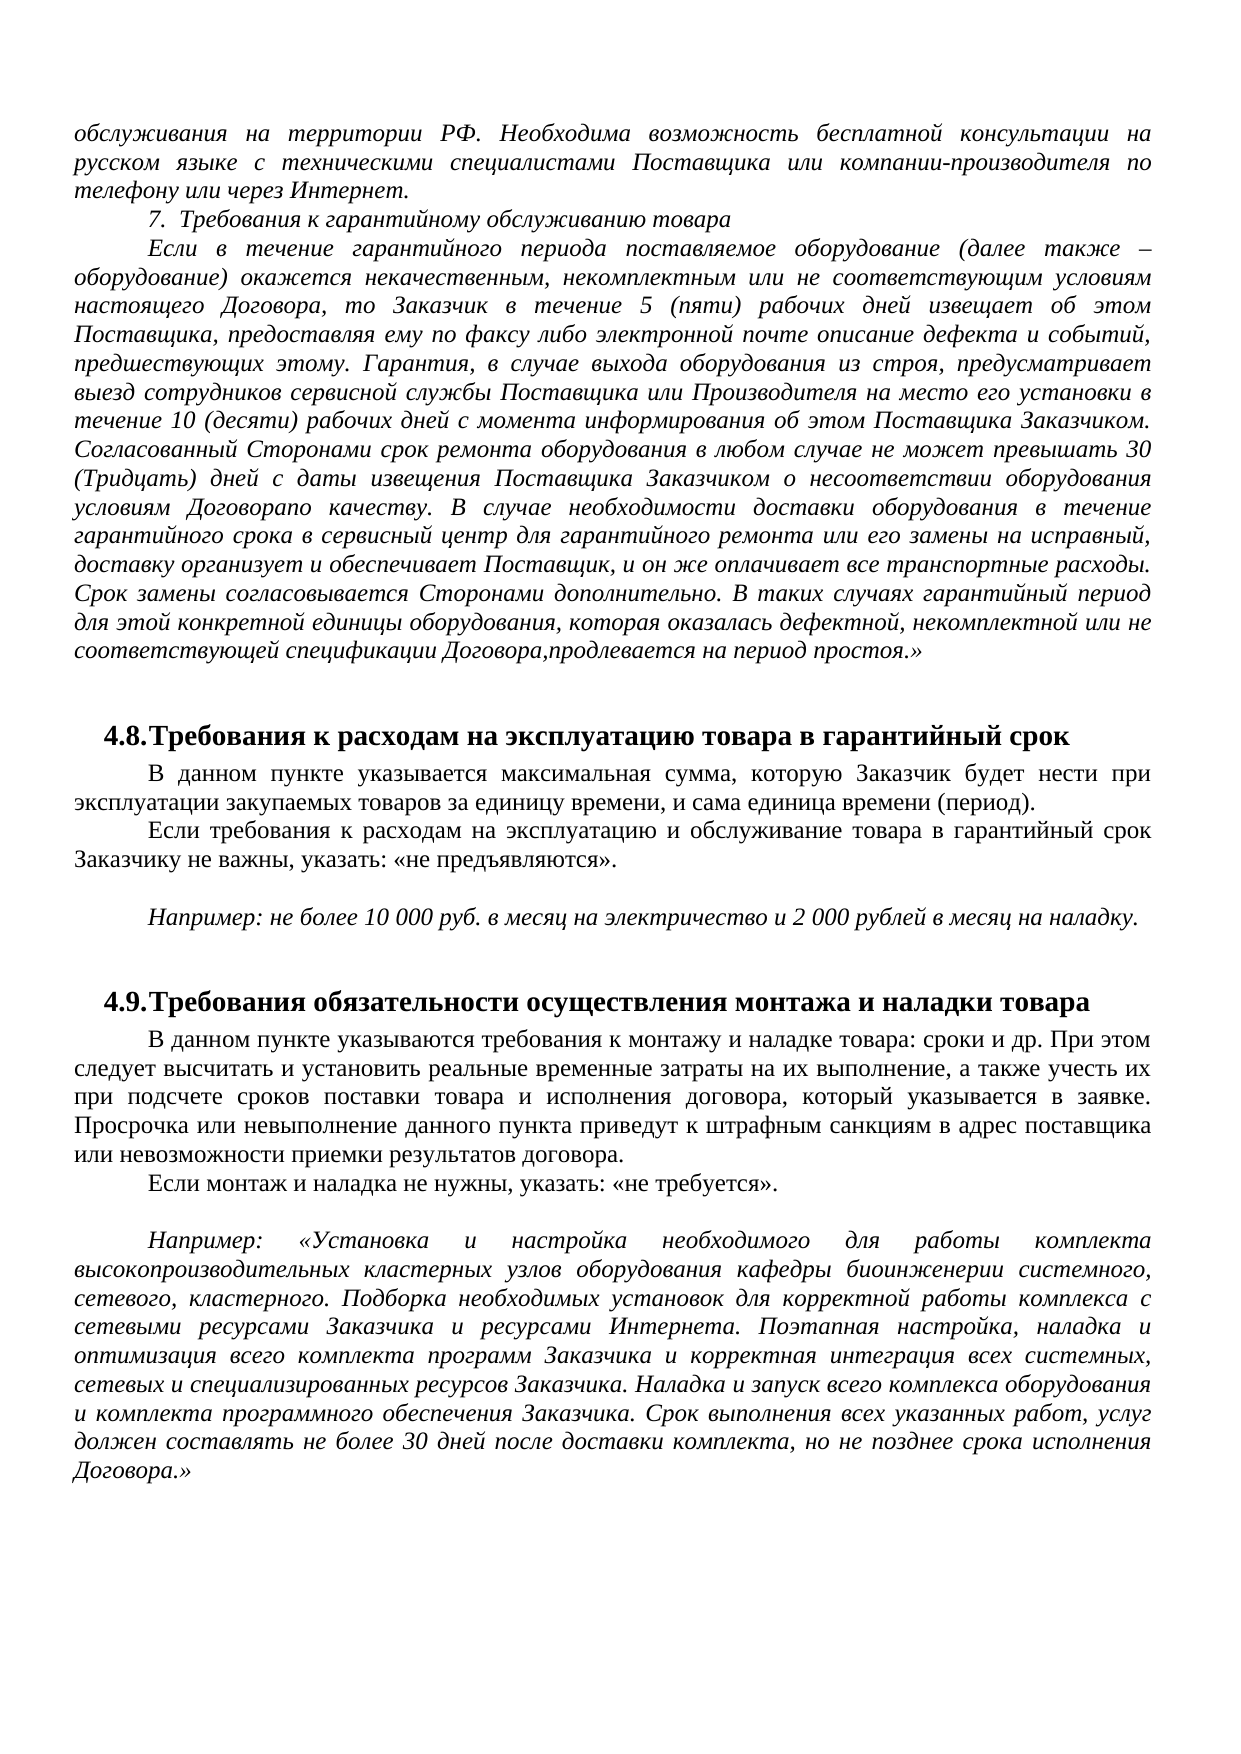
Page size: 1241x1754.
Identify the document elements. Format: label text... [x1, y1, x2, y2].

text 7. Требования к гарантийному обслуживанию товара [74, 204, 1152, 233]
subtitle Требования к расходам на эксплуатацию товара в гарантийный срок [103, 718, 1152, 752]
text Если требования к расходам на эксплуатацию и обслуживание товара в гарантийный срок Заказчику не важны, указать: «не предъявляются». [74, 815, 1152, 873]
text Если монтаж и наладка не нужны, указать: «не требуется». [74, 1168, 1152, 1196]
text В данном пункте указываются требования к монтажу и наладке товара: сроки и др. При этом следует высчитать и установить реальные временные затраты на их выполнение, а также учесть их при подсчете сроков поставки товара и исполнения договора, который указывается в заявке. Просрочка или невыполнение данного пункта приведут к штрафным санкциям в адрес поставщика или невозможности приемки результатов договора. [74, 1024, 1152, 1168]
text Если в течение гарантийного периода поставляемое оборудование (далее также – оборудование) окажется некачественным, некомплектным или не соответствующим условиям настоящего Договора, то Заказчик в течение 5 (пяти) рабочих дней извещает об этом Поставщика, предоставляя ему по факсу либо электронной почте описание дефекта и событий, предшествующих этому. Гарантия, в случае выхода оборудования из строя, предусматривает выезд сотрудников сервисной службы Поставщика или Производителя на место его установки в течение 10 (десяти) рабочих дней с момента информирования об этом Поставщика Заказчиком. Согласованный Сторонами срок ремонта оборудования в любом случае не может превышать 30 (Тридцать) дней с даты извещения Поставщика Заказчиком о несоответствии оборудования условиям Договорапо качеству. В случае необходимости доставки оборудования в течение гарантийного срока в сервисный центр для гарантийного ремонта или его замены на исправный, доставку организует и обеспечивает Поставщик, и он же оплачивает все транспортные расходы. Срок замены согласовывается Сторонами дополнительно. В таких случаях гарантийный период для этой конкретной единицы оборудования, которая оказалась дефектной, некомплектной или не соответствующей спецификации Договора,продлевается на период простоя.» [74, 233, 1152, 664]
text В данном пункте указывается максимальная сумма, которую Заказчик будет нести при эксплуатации закупаемых товаров за единицу времени, и сама единица времени (период). [74, 758, 1152, 815]
subtitle Требования обязательности осуществления монтажа и наладки товара [103, 984, 1152, 1018]
text Например: не более 10 000 руб. в месяц на электричество и 2 000 рублей в месяц на наладку. [74, 902, 1152, 930]
text Например: «Установка и настройка необходимого для работы комплекта высокопроизводительных кластерных узлов оборудования кафедры биоинженерии системного, сетевого, кластерного. Подборка необходимых установок для корректной работы комплекса с сетевыми ресурсами Заказчика и ресурсами Интернета. Поэтапная настройка, наладка и оптимизация всего комплекта программ Заказчика и корректная интеграция всех системных, сетевых и специализированных ресурсов Заказчика. Наладка и запуск всего комплекса оборудования и комплекта программного обеспечения Заказчика. Срок выполнения всех указанных работ, услуг должен составлять не более 30 дней после доставки комплекта, но не позднее срока исполнения Договора.» [74, 1225, 1152, 1484]
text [74, 118, 1152, 204]
